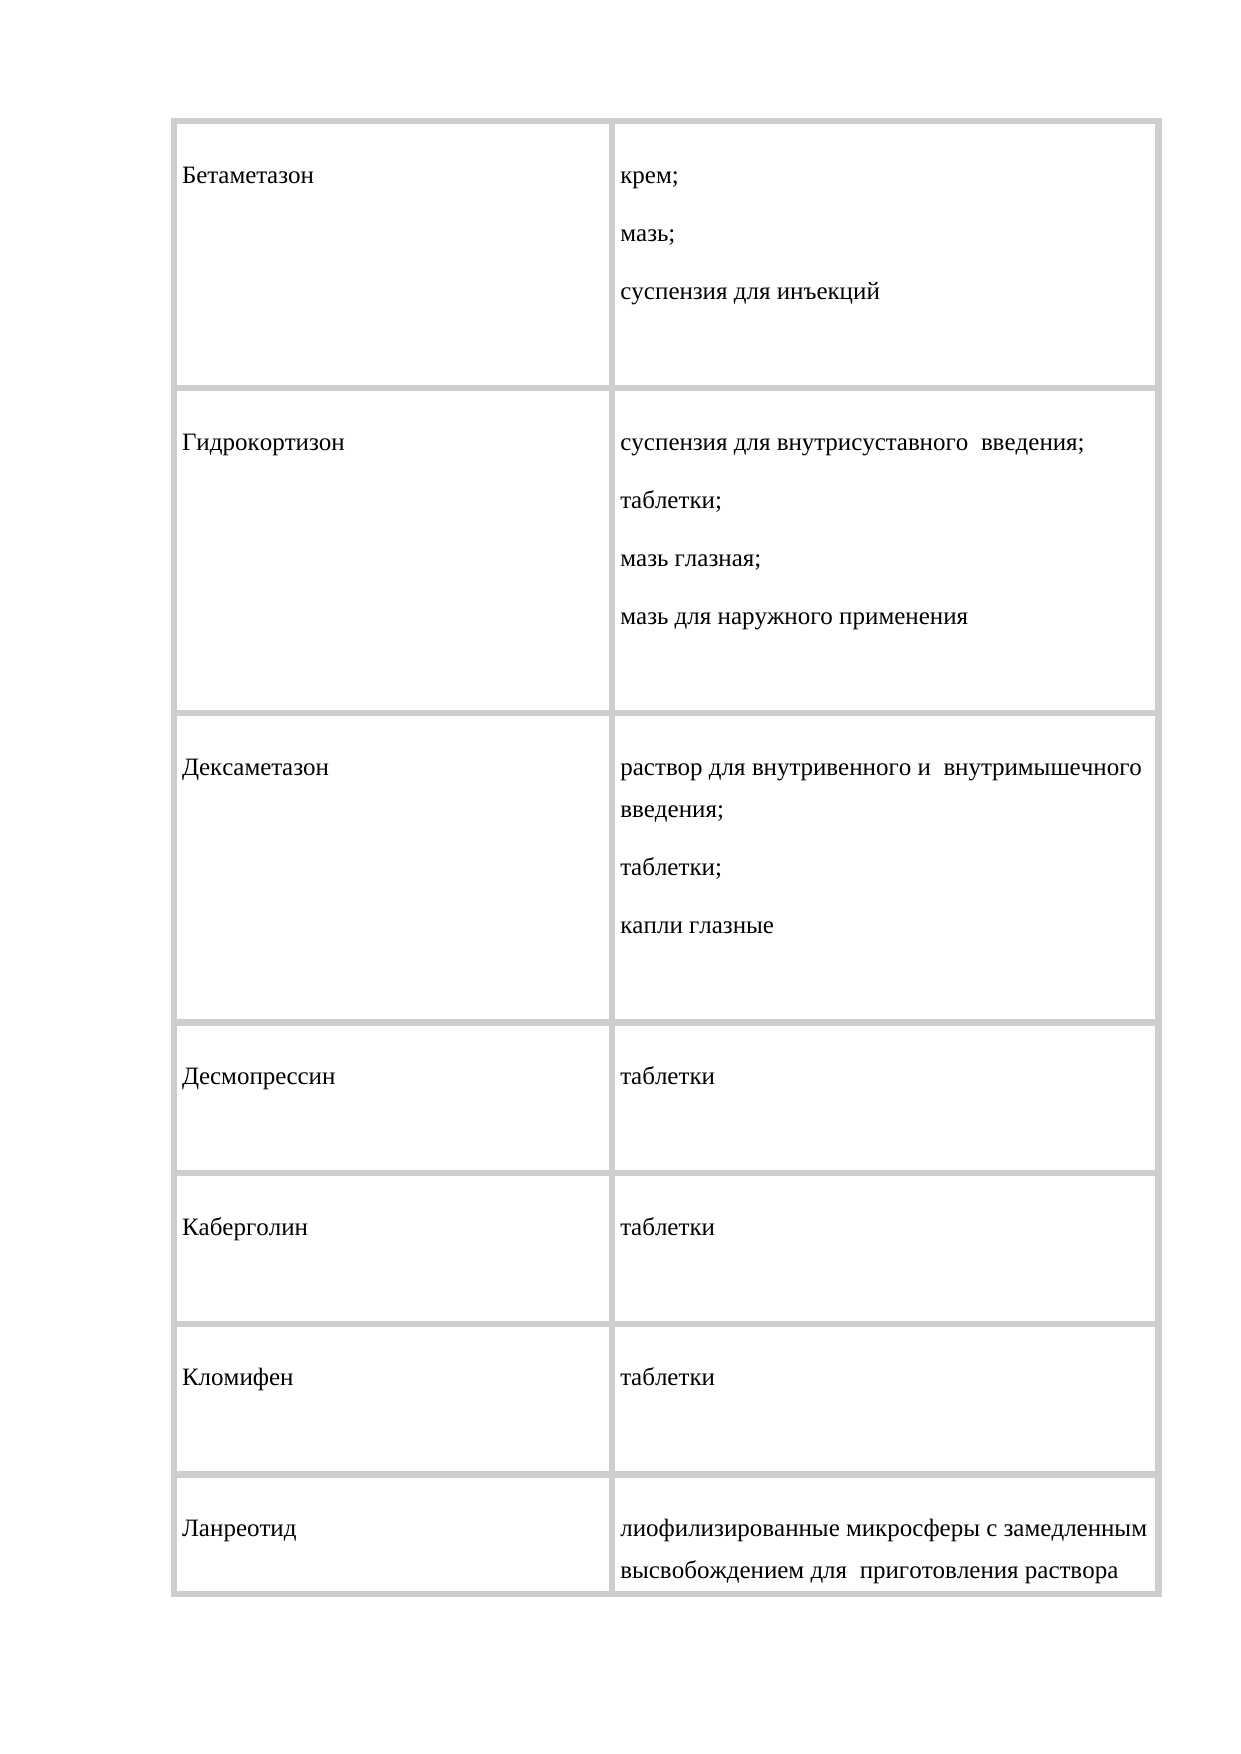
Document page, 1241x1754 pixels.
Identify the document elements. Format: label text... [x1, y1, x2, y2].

table_cell таблетки [615, 1176, 1155, 1321]
table_cell крем; мазь; суспензия для инъекций [615, 124, 1155, 385]
table_cell суспензия для внутрисуставного введения; таблетки; мазь глазная; мазь для наружного применения [615, 391, 1155, 710]
table_cell Ланреотид [177, 1478, 609, 1591]
table_cell Бетаметазон [177, 124, 609, 385]
table_cell Кломифен [177, 1327, 609, 1471]
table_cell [615, 1478, 1155, 1591]
table_cell таблетки [615, 1026, 1155, 1170]
table_cell Дексаметазон [177, 716, 609, 1019]
table_cell раствор для внутривенного и внутримышечного введения; таблетки; капли глазные [615, 716, 1155, 1019]
table_cell таблетки [615, 1327, 1155, 1471]
table_cell Каберголин [177, 1176, 609, 1321]
table_cell Десмопрессин [177, 1026, 609, 1170]
table_cell Гидрокортизон [177, 391, 609, 710]
